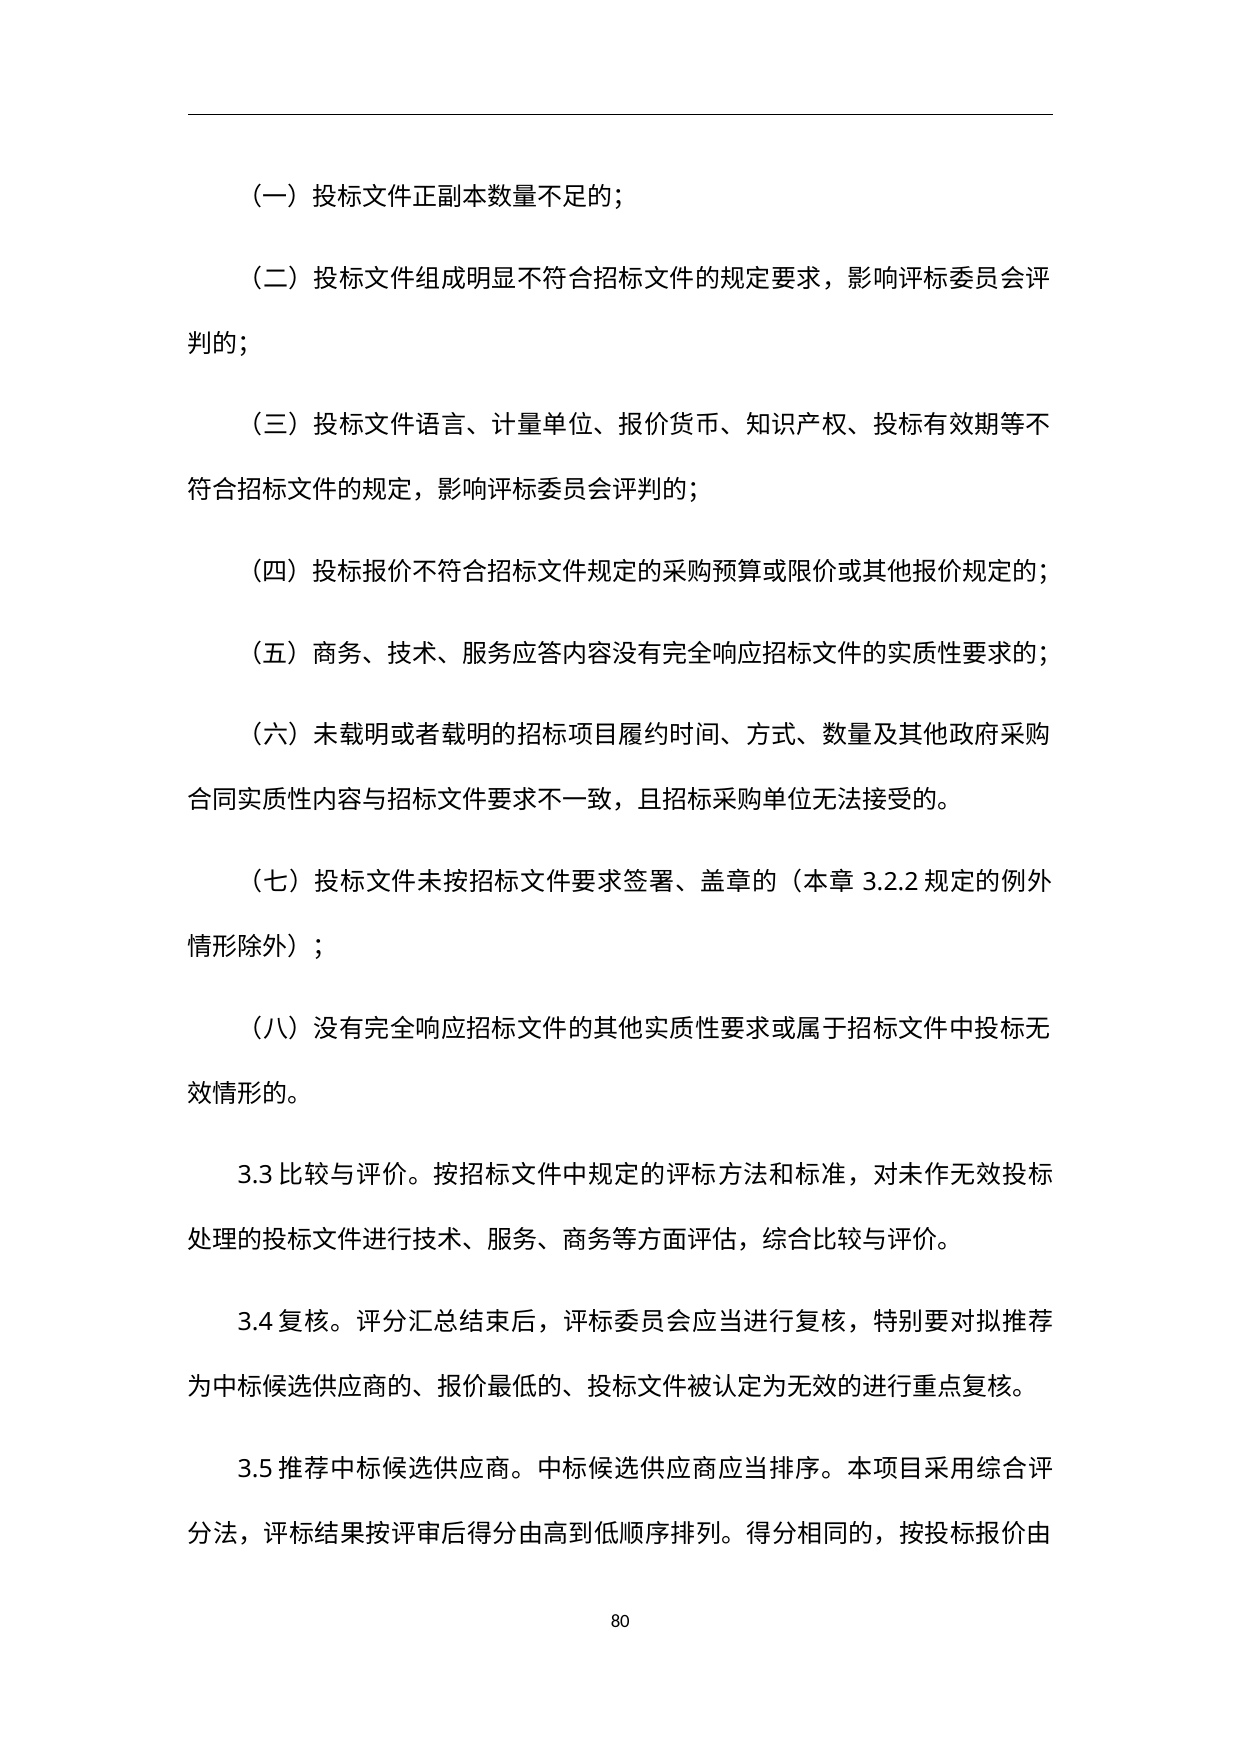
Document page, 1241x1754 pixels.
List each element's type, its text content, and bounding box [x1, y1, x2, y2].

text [187, 1434, 1053, 1564]
text （四）投标报价不符合招标文件规定的采购预算或限价或其他报价规定的； [187, 537, 1053, 602]
text （二）投标文件组成明显不符合招标文件的规定要求，影响评标委员会评判的； [187, 244, 1053, 374]
text （七）投标文件未按招标文件要求签署、盖章的（本章3.2.2规定的例外情形除外）； [187, 847, 1053, 977]
text 3.4复核。评分汇总结束后，评标委员会应当进行复核，特别要对拟推荐为中标候选供应商的、报价最低的、投标文件被认定为无效的进行重点复核。 [187, 1287, 1053, 1417]
text （五）商务、技术、服务应答内容没有完全响应招标文件的实质性要求的； [187, 619, 1053, 684]
text （三）投标文件语言、计量单位、报价货币、知识产权、投标有效期等不符合招标文件的规定，影响评标委员会评判的； [187, 390, 1053, 520]
text 3.3比较与评价。按招标文件中规定的评标方法和标准，对未作无效投标处理的投标文件进行技术、服务、商务等方面评估，综合比较与评价。 [187, 1140, 1053, 1270]
text （八）没有完全响应招标文件的其他实质性要求或属于招标文件中投标无效情形的。 [187, 994, 1053, 1124]
text （一）投标文件正副本数量不足的； [187, 162, 1053, 227]
text （六）未载明或者载明的招标项目履约时间、方式、数量及其他政府采购合同实质性内容与招标文件要求不一致，且招标采购单位无法接受的。 [187, 700, 1053, 830]
